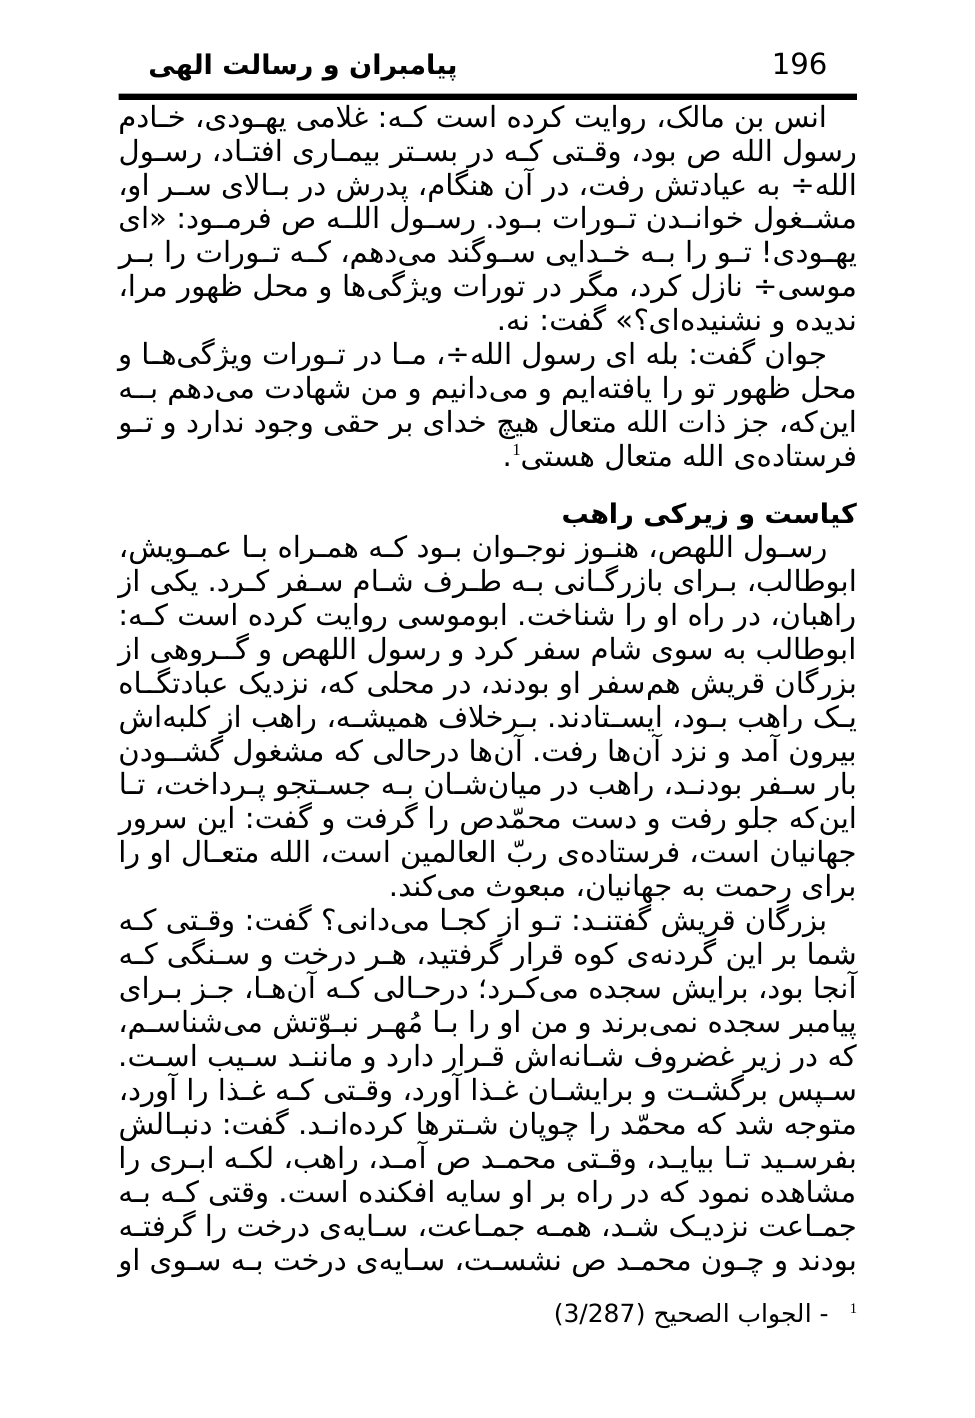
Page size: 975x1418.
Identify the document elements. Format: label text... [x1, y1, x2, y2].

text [118, 904, 857, 1277]
text جوان گفت: بله ای رسول الله÷، ما در تورات ویژگی‌ها و محل ظهور تو را یافته‌ایم و می‌دانیم و من شهادت می‌دهم به این‌که، جز ذات الله متعال هیچ خدای بر حقی وجود ندارد و تو فرستاده‌ی الله متعال هستی. [118, 338, 857, 473]
text رسول اللهص، هنوز نوجوان بود که همراه با عمویش، ابوطالب، برای بازرگانی به طرف شام سفر کرد. یکی از راهبان، در راه او را شناخت. ابوموسی روایت کرده است که: ابوطالب به سوی شام سفر کرد و رسول اللهص و گروهی از بزرگان قریش هم‌سفر او بودند، در محلی که، نزدیک عبادتگاه یک راهب بود، ایستادند. برخلاف همیشه، راهب از کلبه‌اش بیرون آمد و نزد آن‌ها رفت. آن‌ها درحالی که مشغول گشودن بار سفر بودند، راهب در میان‌شان به جستجو پرداخت، تا این‌که جلو رفت و دست محمّدص را گرفت و گفت: این سرور جهانیان است، فرستاده‌ی ربّ العالمین است، الله متعال او را برای رحمت به جهانیان، مبعوث می‌کند. [118, 530, 857, 904]
text کیاست و زیرکی راهب [118, 498, 857, 530]
text انس بن مالک، روایت کرده است که: غلامی یهودی، خادم رسول الله ص بود، وقتی که در بستر بیماری افتاد، رسول الله÷ به عیادتش رفت، در آن هنگام، پدرش در بالای سر او، مشغول خواندن تورات بود. رسول الله ص فرمود: «ای یهودی! تو را به خدایی سوگند می‌دهم، که تورات را بر موسی÷ نازل کرد، مگر در تورات ویژگی‌ها و محل ظهور مرا، ندیده و نشنیده‌ای؟» گفت: نه. [118, 100, 857, 338]
